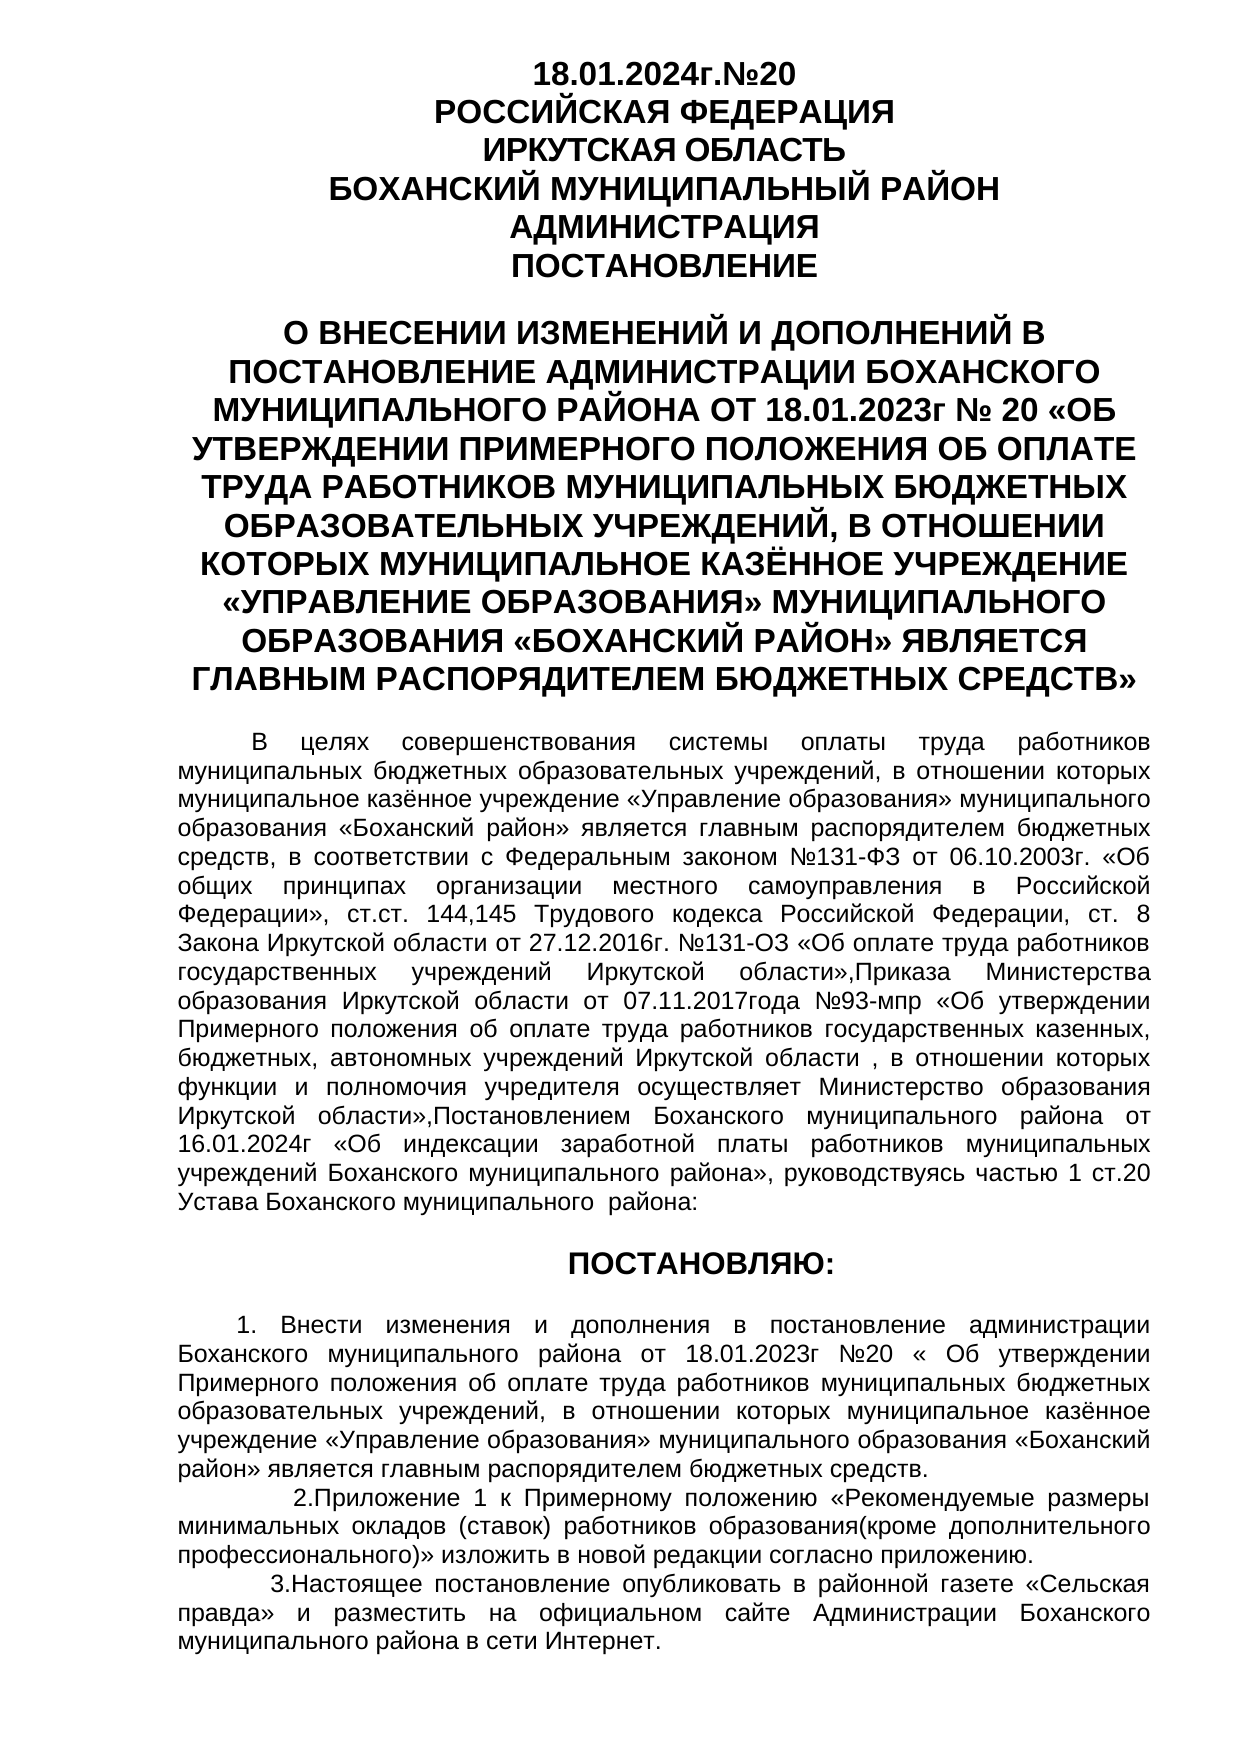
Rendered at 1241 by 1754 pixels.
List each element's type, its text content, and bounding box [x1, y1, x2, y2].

text 18.01.2024г.№20 [177, 59, 1152, 92]
text ПОСТАНОВЛЕНИЕ [177, 246, 1152, 284]
text 2.Приложение 1 к Примерному положению «Рекомендуемые размеры минимальных окладов (ставок) работников образования(кроме дополнительного профессионального)» изложить в новой редакции согласно приложению. [177, 1482, 1152, 1569]
text 3.Настоящее постановление опубликовать в районной газете «Сельская правда» и разместить на официальном сайте Администрации Боханского муниципального района в сети Интернет. [177, 1569, 1152, 1655]
text АДМИНИСТРАЦИЯ [177, 207, 1152, 246]
text РОССИЙСКАЯ ФЕДЕРАЦИЯ [177, 92, 1152, 131]
text ПОСТАНОВЛЯЮ: [177, 1245, 1152, 1281]
text 1. Внести изменения и дополнения в постановление администрации Боханского муниципального района от 18.01.2023г №20 « Об утверждении Примерного положения об оплате труда работников муниципальных бюджетных образовательных учреждений, в отношении которых муниципальное казённое учреждение «Управление образования» муниципального образования «Боханский район» является главным распорядителем бюджетных средств. [177, 1310, 1152, 1482]
text О ВНЕСЕНИИ ИЗМЕНЕНИЙ И ДОПОЛНЕНИЙ В ПОСТАНОВЛЕНИЕ АДМИНИСТРАЦИИ БОХАНСКОГО МУНИЦИПАЛЬНОГО РАЙОНА ОТ 18.01.2023г № 20 «ОБ УТВЕРЖДЕНИИ ПРИМЕРНОГО ПОЛОЖЕНИЯ ОБ ОПЛАТЕ ТРУДА РАБОТНИКОВ МУНИЦИПАЛЬНЫХ БЮДЖЕТНЫХ ОБРАЗОВАТЕЛЬНЫХ УЧРЕЖДЕНИЙ, В ОТНОШЕНИИ КОТОРЫХ МУНИЦИПАЛЬНОЕ КАЗЁННОЕ УЧРЕЖДЕНИЕ «УПРАВЛЕНИЕ ОБРАЗОВАНИЯ» МУНИЦИПАЛЬНОГО ОБРАЗОВАНИЯ «БОХАНСКИЙ РАЙОН» ЯВЛЯЕТСЯ ГЛАВНЫМ РАСПОРЯДИТЕЛЕМ БЮДЖЕТНЫХ СРЕДСТВ» [177, 313, 1152, 698]
text ИРКУТСКАЯ ОБЛАСТЬ [177, 131, 1152, 169]
text В целях совершенствования системы оплаты труда работников муниципальных бюджетных образовательных учреждений, в отношении которых муниципальное казённое учреждение «Управление образования» муниципального образования «Боханский район» является главным распорядителем бюджетных средств, в соответствии с Федеральным законом №131-ФЗ от 06.10.2003г. «Об общих принципах организации местного самоуправления в Российской Федерации», ст.ст. 144,145 Трудового кодекса Российской Федерации, ст. 8 Закона Иркутской области от 27.12.2016г. №131-ОЗ «Об оплате труда работников государственных учреждений Иркутской области»,Приказа Министерства образования Иркутской области от 07.11.2017года №93-мпр «Об утверждении Примерного положения об оплате труда работников государственных казенных, бюджетных, автономных учреждений Иркутской области , в отношении которых функции и полномочия учредителя осуществляет Министерство образования Иркутской области»,Постановлением Боханского муниципального района от 16.01.2024г «Об индексации заработной платы работников муниципальных учреждений Боханского муниципального района», руководствуясь частью 1 ст.20 Устава Боханского муниципального района: [177, 727, 1152, 1216]
text БОХАНСКИЙ МУНИЦИПАЛЬНЫЙ РАЙОН [177, 169, 1152, 207]
